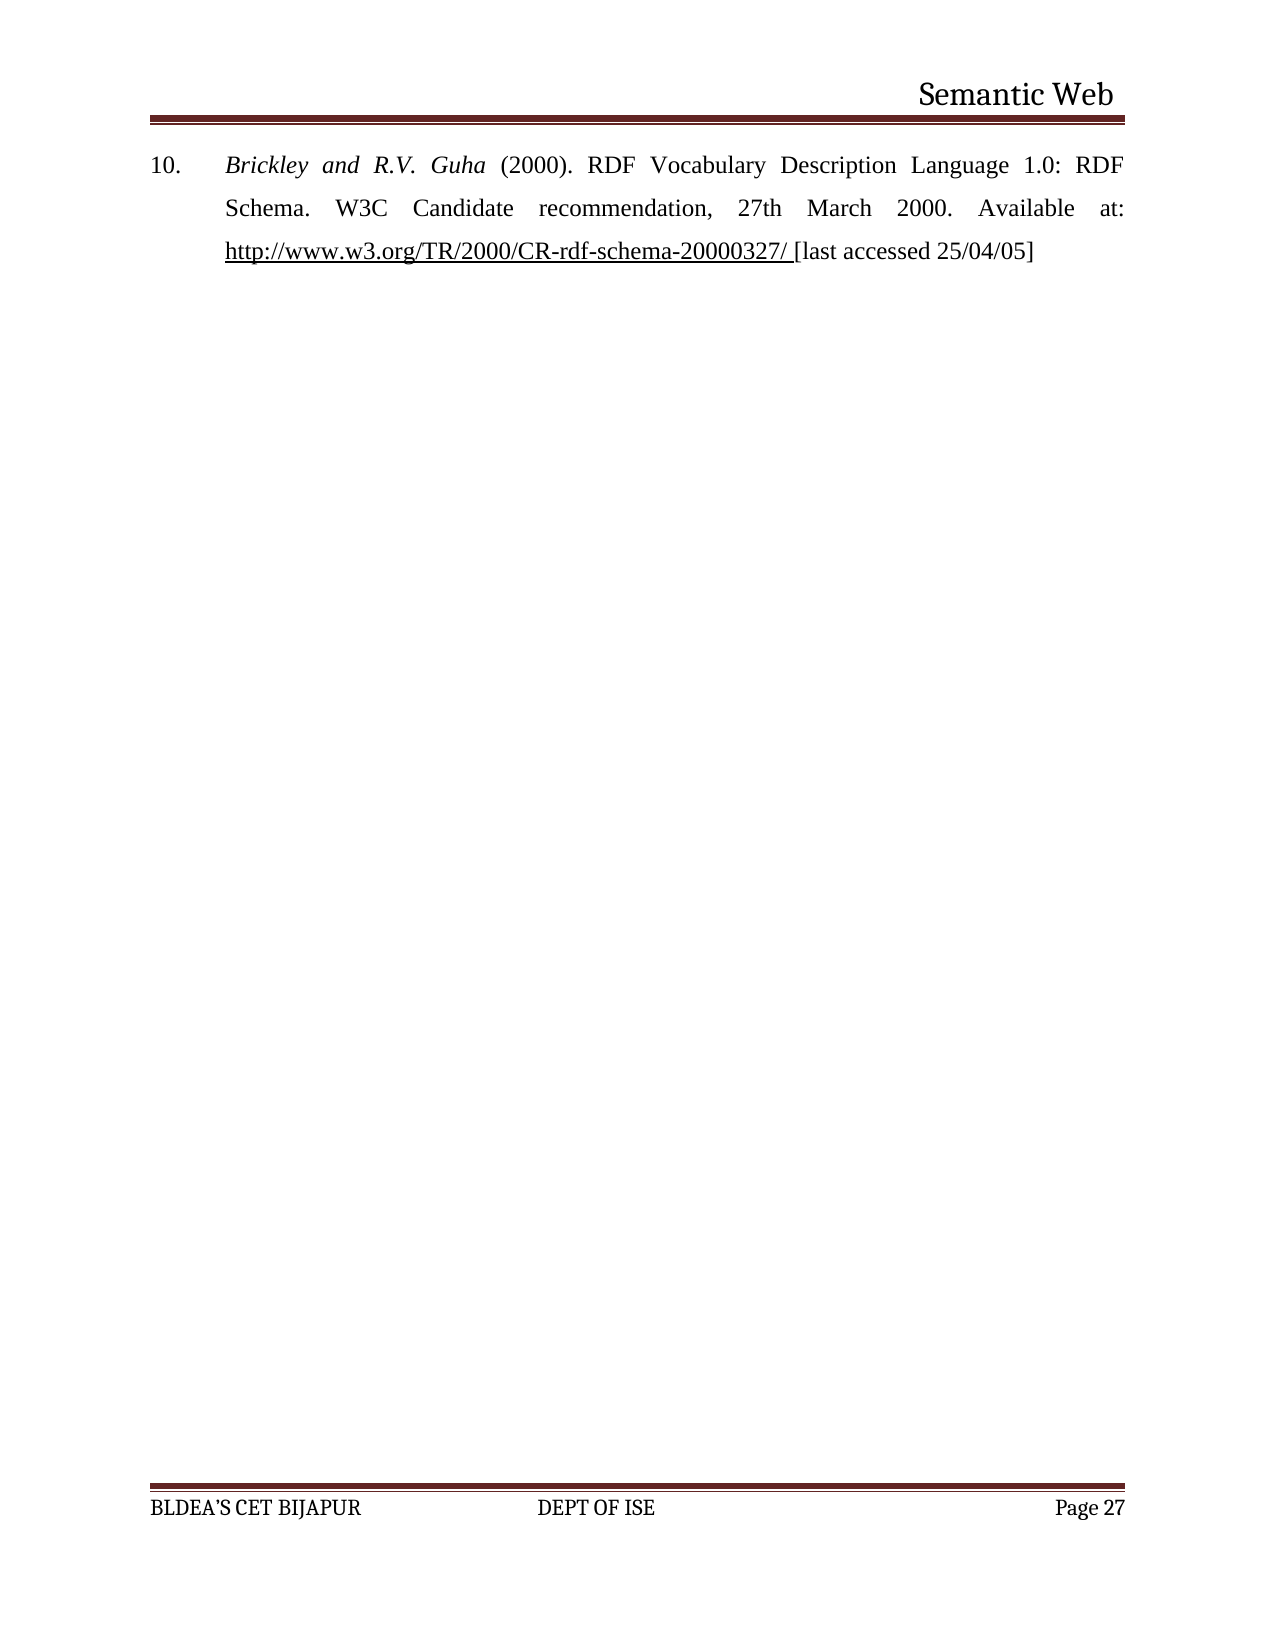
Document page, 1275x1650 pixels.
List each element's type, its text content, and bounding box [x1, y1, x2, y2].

list Brickley and R.V. Guha (2000). RDF Vocabulary Description Language 1.0: RDF Schema. W3C Candidate recommendation, 27th March 2000. Available at: http://www.w3.org/TR/2000/CR-rdf-schema-20000327/ [last accessed 25/04/05] [150, 150, 1125, 265]
